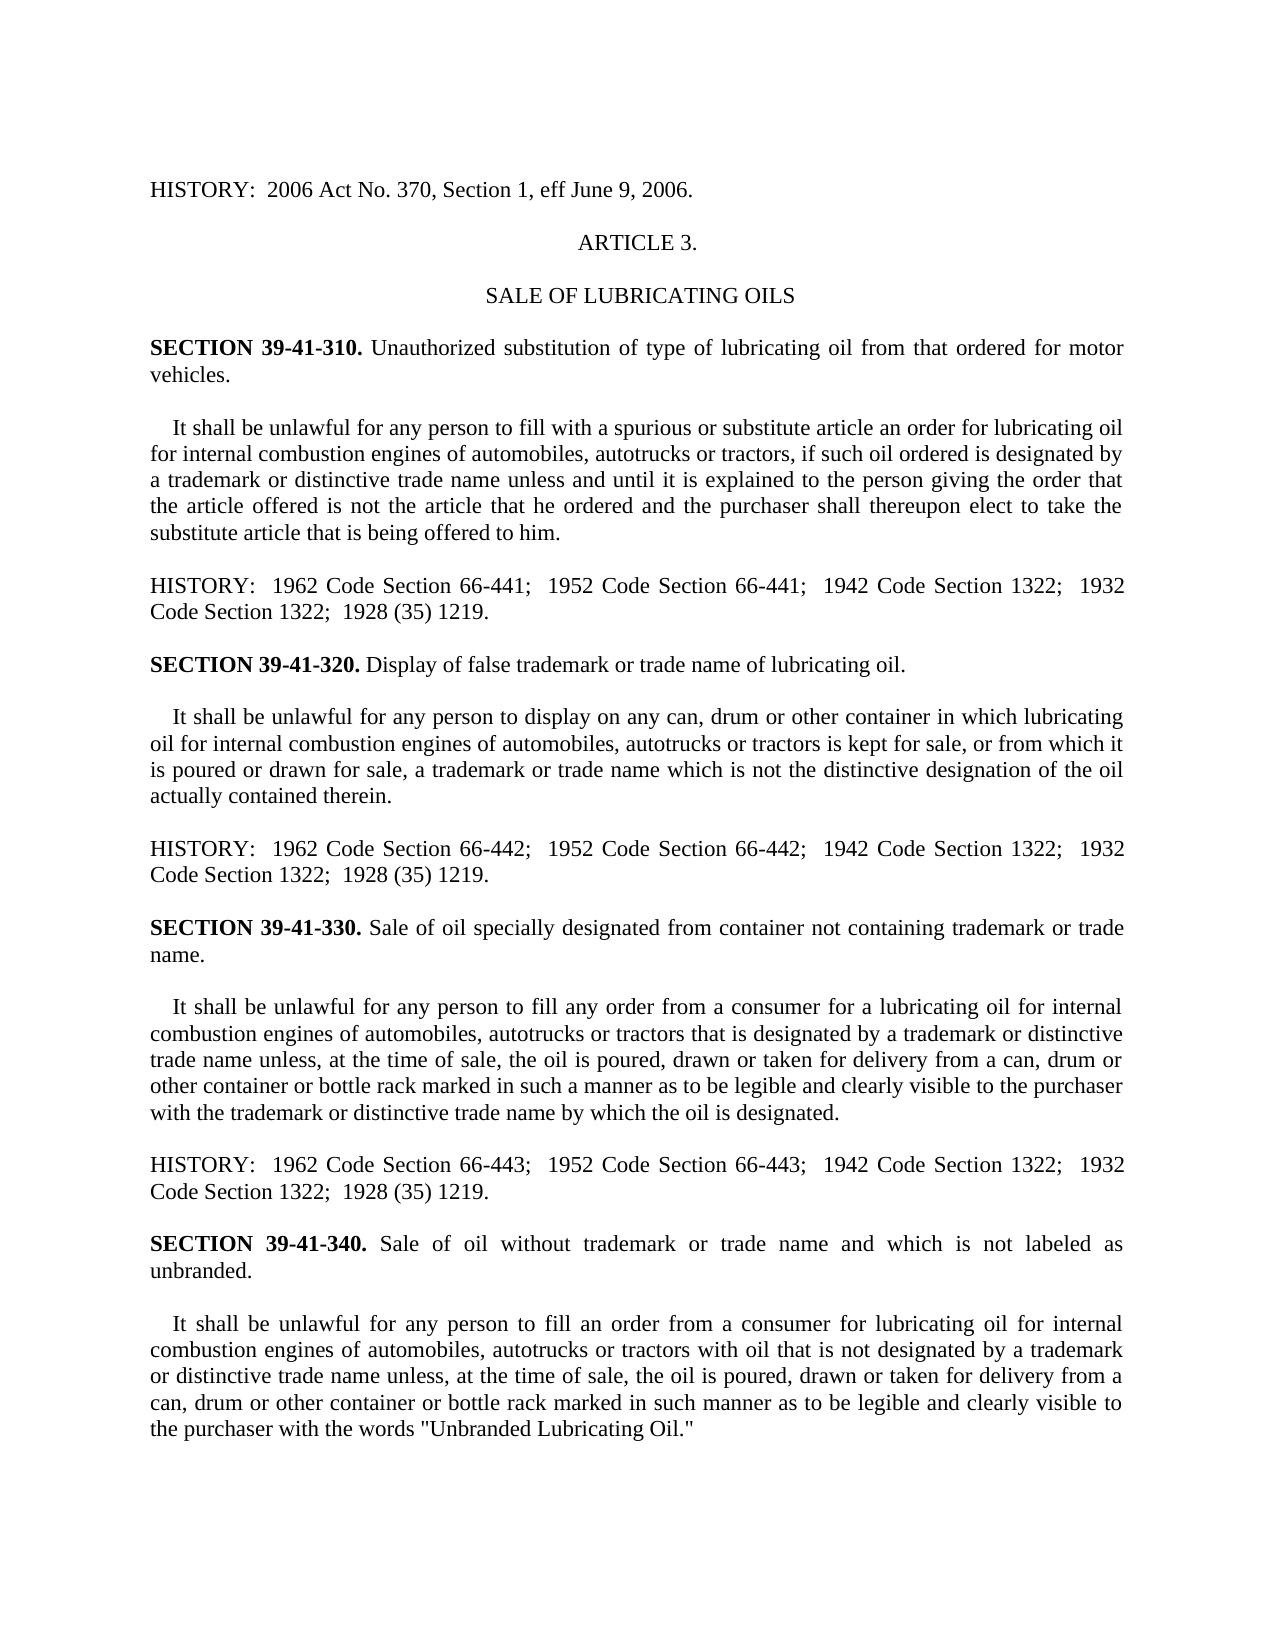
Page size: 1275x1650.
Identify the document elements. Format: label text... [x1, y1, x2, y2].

text HISTORY: 1962 Code Section 66-441; 1952 Code Section 66-441; 1942 Code Section 1322; 1932 Code Section 1322; 1928 (35) 1219. [150, 572, 1125, 624]
text SECTION 39-41-320. Display of false trademark or trade name of lubricating oil. [150, 651, 1125, 677]
text HISTORY: 1962 Code Section 66-443; 1952 Code Section 66-443; 1942 Code Section 1322; 1932 Code Section 1322; 1928 (35) 1219. [150, 1151, 1125, 1204]
text HISTORY: 1962 Code Section 66-442; 1952 Code Section 66-442; 1942 Code Section 1322; 1932 Code Section 1322; 1928 (35) 1219. [150, 835, 1125, 888]
text SECTION 39-41-310. Unauthorized substitution of type of lubricating oil from that ordered for motor vehicles. [150, 334, 1125, 387]
text SECTION 39-41-330. Sale of oil specially designated from container not containing trademark or trade name. [150, 914, 1125, 967]
text It shall be unlawful for any person to fill an order from a consumer for lubricating oil for internal combustion engines of automobiles, autotrucks or tractors with oil that is not designated by a trademark or distinctive trade name unless, at the time of sale, the oil is poured, drawn or taken for delivery from a can, drum or other container or bottle rack marked in such manner as to be legible and clearly visible to the purchaser with the words "Unbranded Lubricating Oil." [150, 1309, 1125, 1441]
text HISTORY: 2006 Act No. 370, Section 1, eff June 9, 2006. [150, 176, 1125, 203]
text SECTION 39-41-340. Sale of oil without trademark or trade name and which is not labeled as unbranded. [150, 1231, 1125, 1283]
text It shall be unlawful for any person to display on any can, drum or other container in which lubricating oil for internal combustion engines of automobiles, autotrucks or tractors is kept for sale, or from which it is poured or drawn for sale, a trademark or trade name which is not the distinctive designation of the oil actually contained therein. [150, 703, 1125, 809]
text ARTICLE 3. [150, 229, 1125, 255]
text It shall be unlawful for any person to fill any order from a consumer for a lubricating oil for internal combustion engines of automobiles, autotrucks or tractors that is designated by a trademark or distinctive trade name unless, at the time of sale, the oil is poured, drawn or taken for delivery from a can, drum or other container or bottle rack marked in such a manner as to be legible and clearly visible to the purchaser with the trademark or distinctive trade name by which the oil is designated. [150, 993, 1125, 1125]
text SALE OF LUBRICATING OILS [150, 282, 1125, 308]
text It shall be unlawful for any person to fill with a spurious or substitute article an order for lubricating oil for internal combustion engines of automobiles, autotrucks or tractors, if such oil ordered is designated by a trademark or distinctive trade name unless and until it is explained to the person giving the order that the article offered is not the article that he ordered and the purchaser shall thereupon elect to take the substitute article that is being offered to him. [150, 413, 1125, 545]
